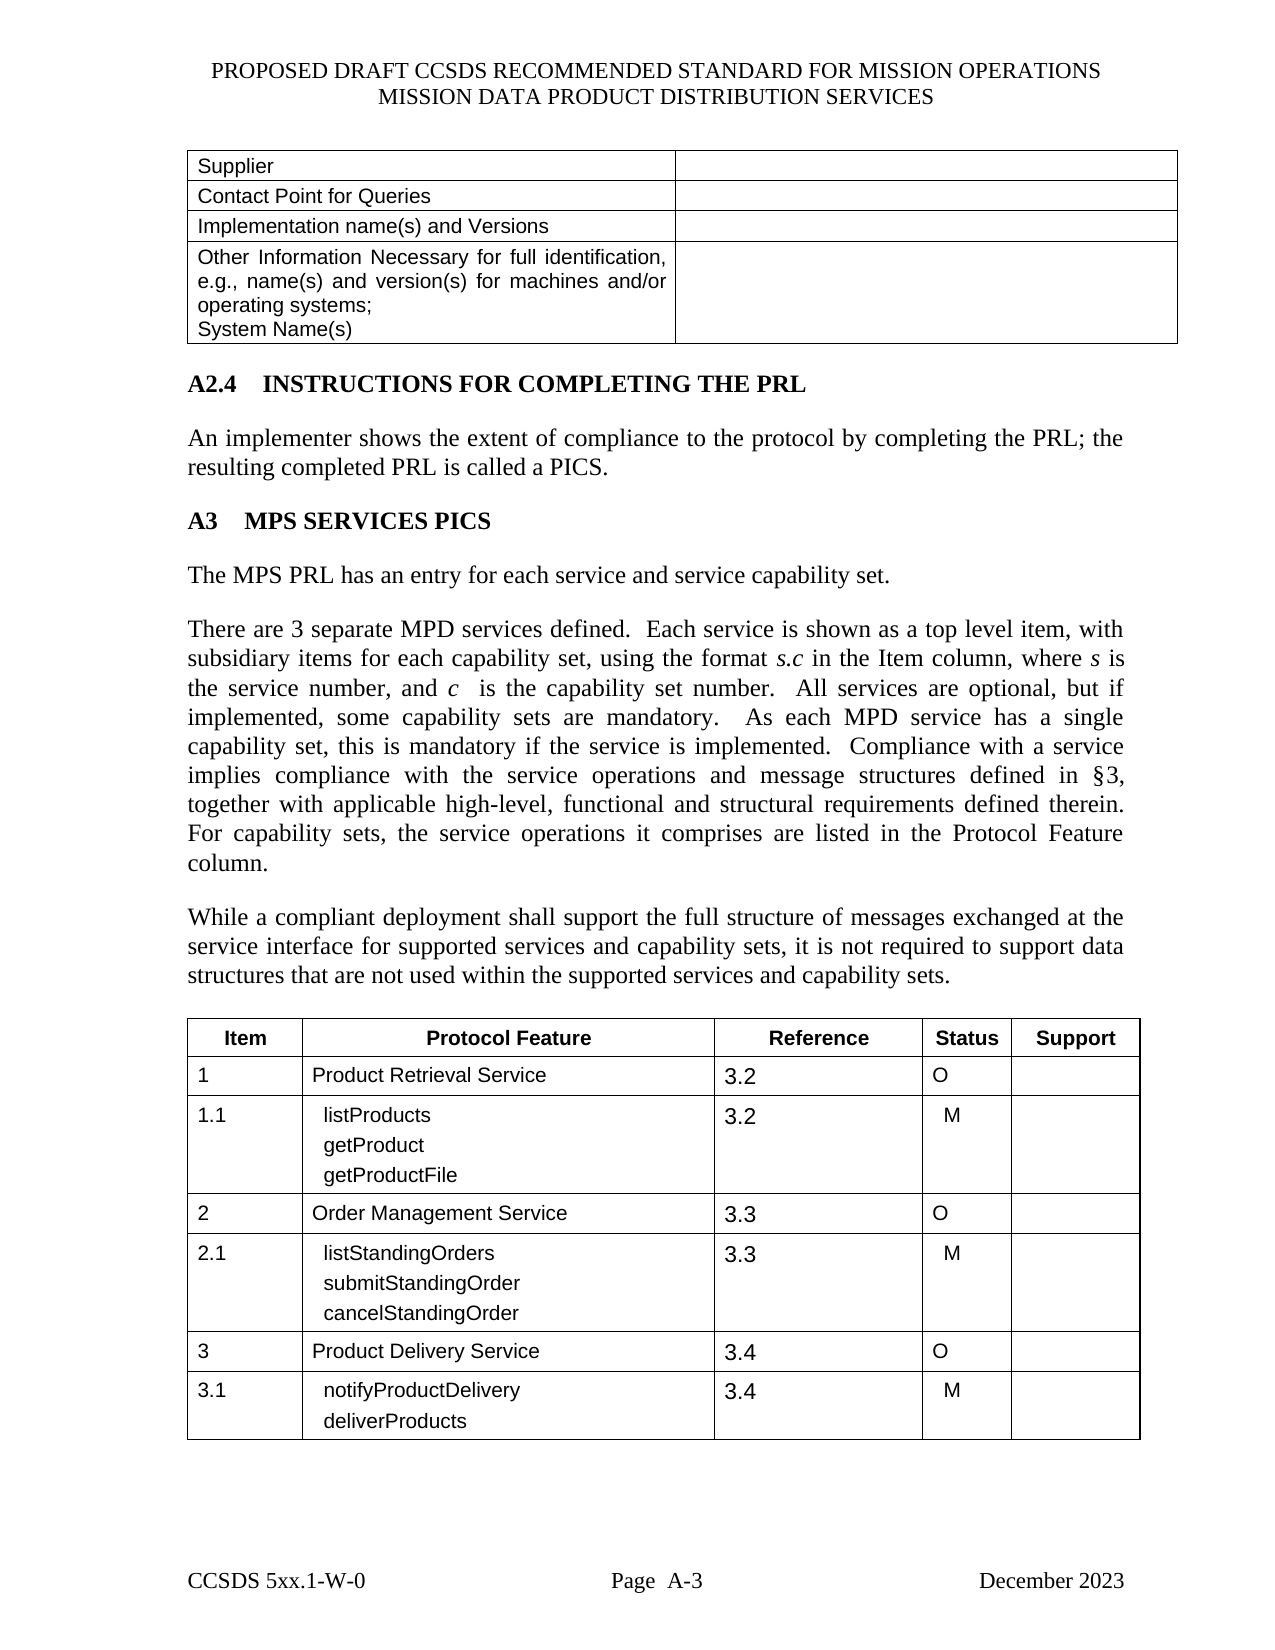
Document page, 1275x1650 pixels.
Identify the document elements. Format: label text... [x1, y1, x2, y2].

table_cell [1012, 1372, 1139, 1439]
table_cell notifyProductDelivery deliverProducts [303, 1372, 714, 1439]
table_cell [676, 181, 1177, 210]
table_cell 3.1 [188, 1372, 302, 1439]
table_cell [676, 211, 1177, 241]
table_cell 3.3 [715, 1234, 922, 1331]
table_cell M [923, 1372, 1011, 1439]
text There are 3 separate MPD services defined. Each service is shown as a top level item, with subsidiary items for each capability set, using the format s.c in the Item column, where s is the service number, and c is the capability set number. All services are optional, but if implemented, some capability sets are mandatory. As each MPD service has a single capability set, this is mandatory if the service is implemented. Compliance with a service implies compliance with the service operations and message structures defined in §3, together with applicable high-level, functional and structural requirements defined therein. For capability sets, the service operations it comprises are listed in the Protocol Feature column. [187, 614, 1125, 876]
table_cell 3.2 [715, 1057, 922, 1095]
text The MPS PRL has an entry for each service and service capability set. [187, 560, 1125, 589]
table_cell 2.1 [188, 1234, 302, 1331]
table_header [676, 151, 1177, 180]
table_header Protocol Feature [303, 1019, 714, 1056]
table_cell listStandingOrders submitStandingOrder cancelStandingOrder [303, 1234, 714, 1331]
table_header Item [188, 1019, 302, 1056]
table_header Status [923, 1019, 1011, 1056]
table_cell M [923, 1234, 1011, 1331]
table_cell Contact Point for Queries [188, 181, 675, 210]
table_cell O [923, 1194, 1011, 1233]
table_cell [1012, 1234, 1139, 1331]
table_cell Order Management Service [303, 1194, 714, 1233]
table_cell Implementation name(s) and Versions [188, 211, 675, 241]
text Instructions for Completing the PRL [187, 369, 1125, 398]
table_header Support [1012, 1019, 1139, 1056]
table_header Reference [715, 1019, 922, 1056]
table_cell [1012, 1096, 1139, 1193]
table_cell Other Information Necessary for full identification, e.g., name(s) and version(s) for machines and/or operating systems; System Name(s) [188, 242, 675, 343]
table_cell [676, 242, 1177, 343]
text While a compliant deployment shall support the full structure of messages exchanged at the service interface for supported services and capability sets, it is not required to support data structures that are not used within the supported services and capability sets. [187, 901, 1125, 989]
table_cell 1 [188, 1057, 302, 1095]
table_cell [1012, 1057, 1139, 1095]
table_cell 3.4 [715, 1332, 922, 1371]
table_cell O [923, 1332, 1011, 1371]
table_cell [1012, 1194, 1139, 1233]
table_cell listProducts getProduct getProductFile [303, 1096, 714, 1193]
table_cell Product Delivery Service [303, 1332, 714, 1371]
list MPS Services PICS [187, 506, 1125, 535]
table_cell M [923, 1096, 1011, 1193]
table_cell 3 [188, 1332, 302, 1371]
table_cell O [923, 1057, 1011, 1095]
table_cell 3.4 [715, 1372, 922, 1439]
table_cell 3.3 [715, 1194, 922, 1233]
table_cell 1.1 [188, 1096, 302, 1193]
text An implementer shows the extent of compliance to the protocol by completing the PRL; the resulting completed PRL is called a PICS. [187, 423, 1125, 481]
table_header Supplier [188, 151, 675, 180]
table_cell [1012, 1332, 1139, 1371]
table_cell 2 [188, 1194, 302, 1233]
table_cell Product Retrieval Service [303, 1057, 714, 1095]
table_cell 3.2 [715, 1096, 922, 1193]
